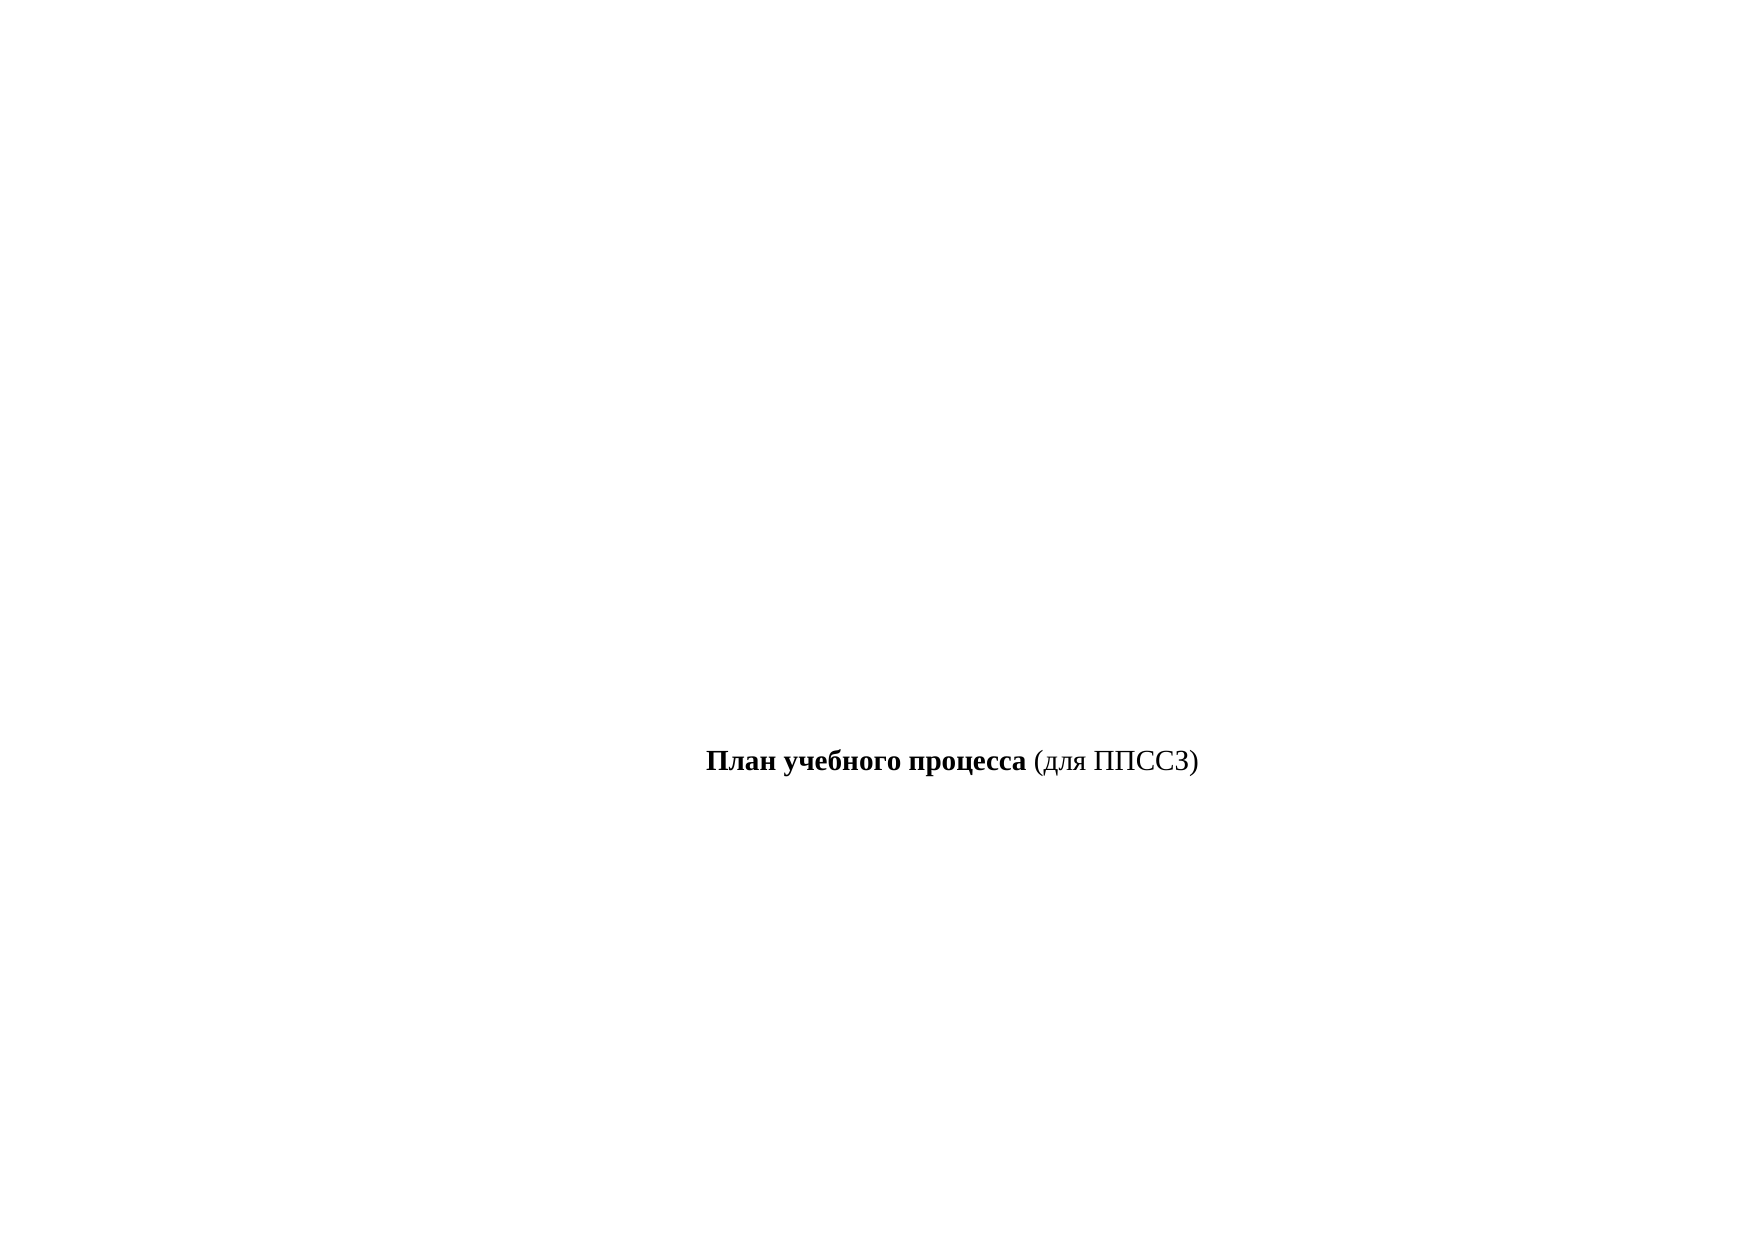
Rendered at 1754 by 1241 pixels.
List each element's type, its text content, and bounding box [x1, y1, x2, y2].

text План учебного процесса (для ППССЗ) [118, 743, 1698, 776]
